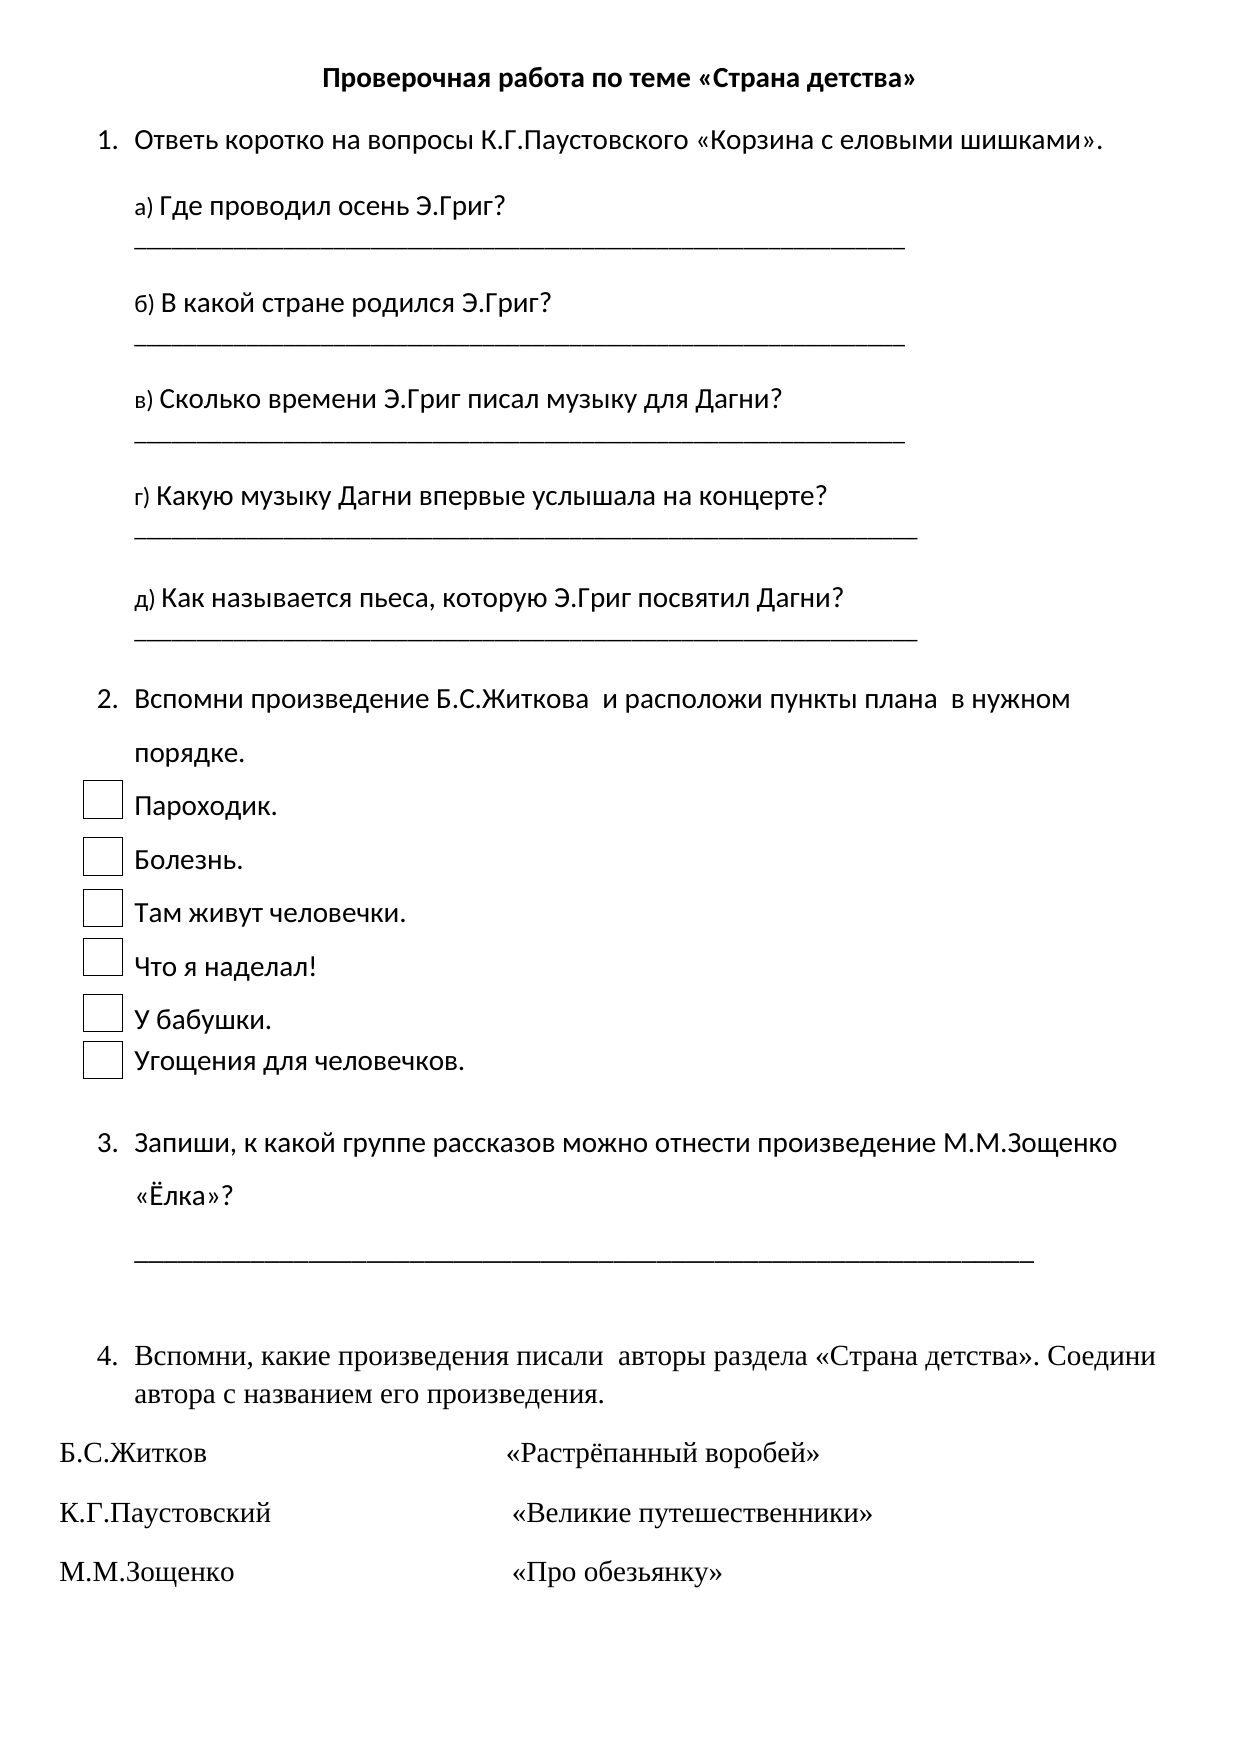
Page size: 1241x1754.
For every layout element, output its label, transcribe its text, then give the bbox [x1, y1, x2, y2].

list Вспомни произведение Б.С.Житкова и расположи пункты плана в нужном порядке. [97, 681, 1181, 769]
list Запиши, к какой группе рассказов можно отнести произведение М.М.Зощенко «Ёлка»? [97, 1124, 1181, 1213]
list в) Сколько времени Э.Григ писал музыку для Дагни? [134, 380, 1181, 416]
list У бабушки. [134, 1001, 1181, 1037]
list Там живут человечки. [134, 894, 1181, 930]
list _______________________________________________________________ [134, 614, 1181, 645]
list Вспомни, какие произведения писали авторы раздела «Страна детства». Соедини автора с названием его произведения. [97, 1338, 1181, 1410]
text К.Г.Паустовский «Великие путешественники» [59, 1495, 1181, 1528]
list Ответь коротко на вопросы К.Г.Паустовского «Корзина с еловыми шишками». [97, 121, 1181, 156]
text Б.С.Житков «Растрёпанный воробей» [59, 1436, 1181, 1469]
list б) В какой стране родился Э.Григ? [134, 284, 1181, 319]
list ______________________________________________________________ [134, 1231, 1181, 1266]
list д) Как называется пьеса, которую Э.Григ посвятил Дагни? [134, 579, 1181, 614]
list Болезнь. [134, 841, 1181, 876]
list _______________________________________________________________ [134, 513, 1181, 543]
list Пароходик. [134, 787, 1181, 823]
list г) Какую музыку Дагни впервые услышала на концерте? [134, 477, 1181, 513]
text М.М.Зощенко «Про обезьянку» [59, 1554, 1181, 1588]
list ______________________________________________________________ [134, 416, 1181, 446]
list ______________________________________________________________ [134, 319, 1181, 350]
list ______________________________________________________________ [134, 223, 1181, 253]
list Что я наделал! [134, 948, 1181, 983]
list а) Где проводил осень Э.Григ? [134, 187, 1181, 223]
text Проверочная работа по теме «Страна детства» [59, 59, 1181, 95]
list Угощения для человечков. [134, 1042, 1181, 1078]
